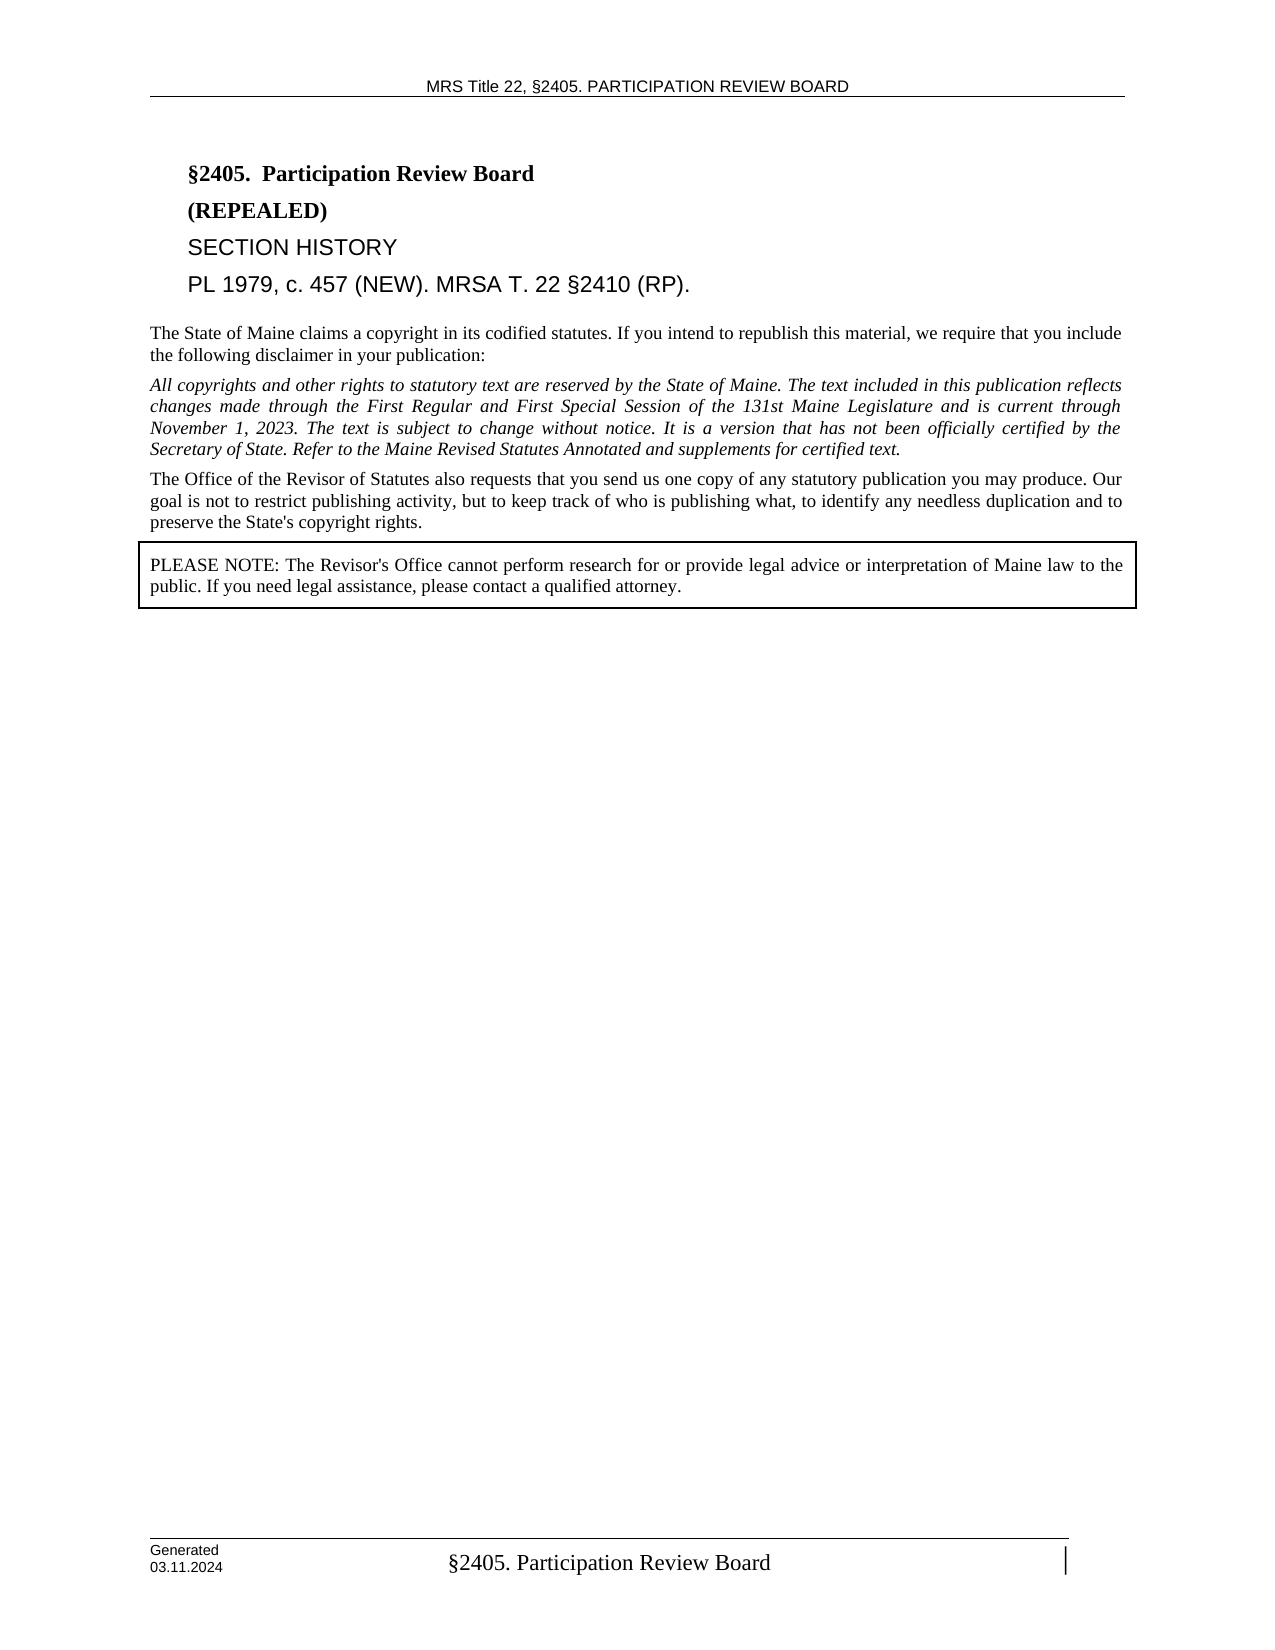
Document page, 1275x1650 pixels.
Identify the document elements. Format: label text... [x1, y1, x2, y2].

text SECTION HISTORY [187, 234, 1125, 260]
text All copyrights and other rights to statutory text are reserved by the State of Maine. The text included in this publication reflects changes made through the First Regular and First Special Session of the 131st Maine Legislature and is current through November 1, 2023 . The text is subject to change without notice. It is a version that has not been officially certified by the Secretary of State. Refer to the Maine Revised Statutes Annotated and supplements for certified text. [150, 373, 1125, 460]
text (REPEALED) [187, 197, 1125, 223]
text The Office of the Revisor of Statutes also requests that you send us one copy of any statutory publication you may produce. Our goal is not to restrict publishing activity, but to keep track of who is publishing what, to identify any needless duplication and to preserve the State's copyright rights. [150, 468, 1125, 533]
text The State of Maine claims a copyright in its codified statutes. If you intend to republish this material, we require that you include the following disclaimer in your publication: [150, 322, 1125, 365]
text §2405. Participation Review Board [187, 160, 1125, 187]
text PLEASE NOTE: The Revisor's Office cannot perform research for or provide legal advice or interpretation of Maine law to the public. If you need legal assistance, please contact a qualified attorney. [140, 543, 1135, 607]
text PL 1979, c. 457 (NEW). MRSA T. 22 §2410 (RP). [187, 271, 1125, 297]
